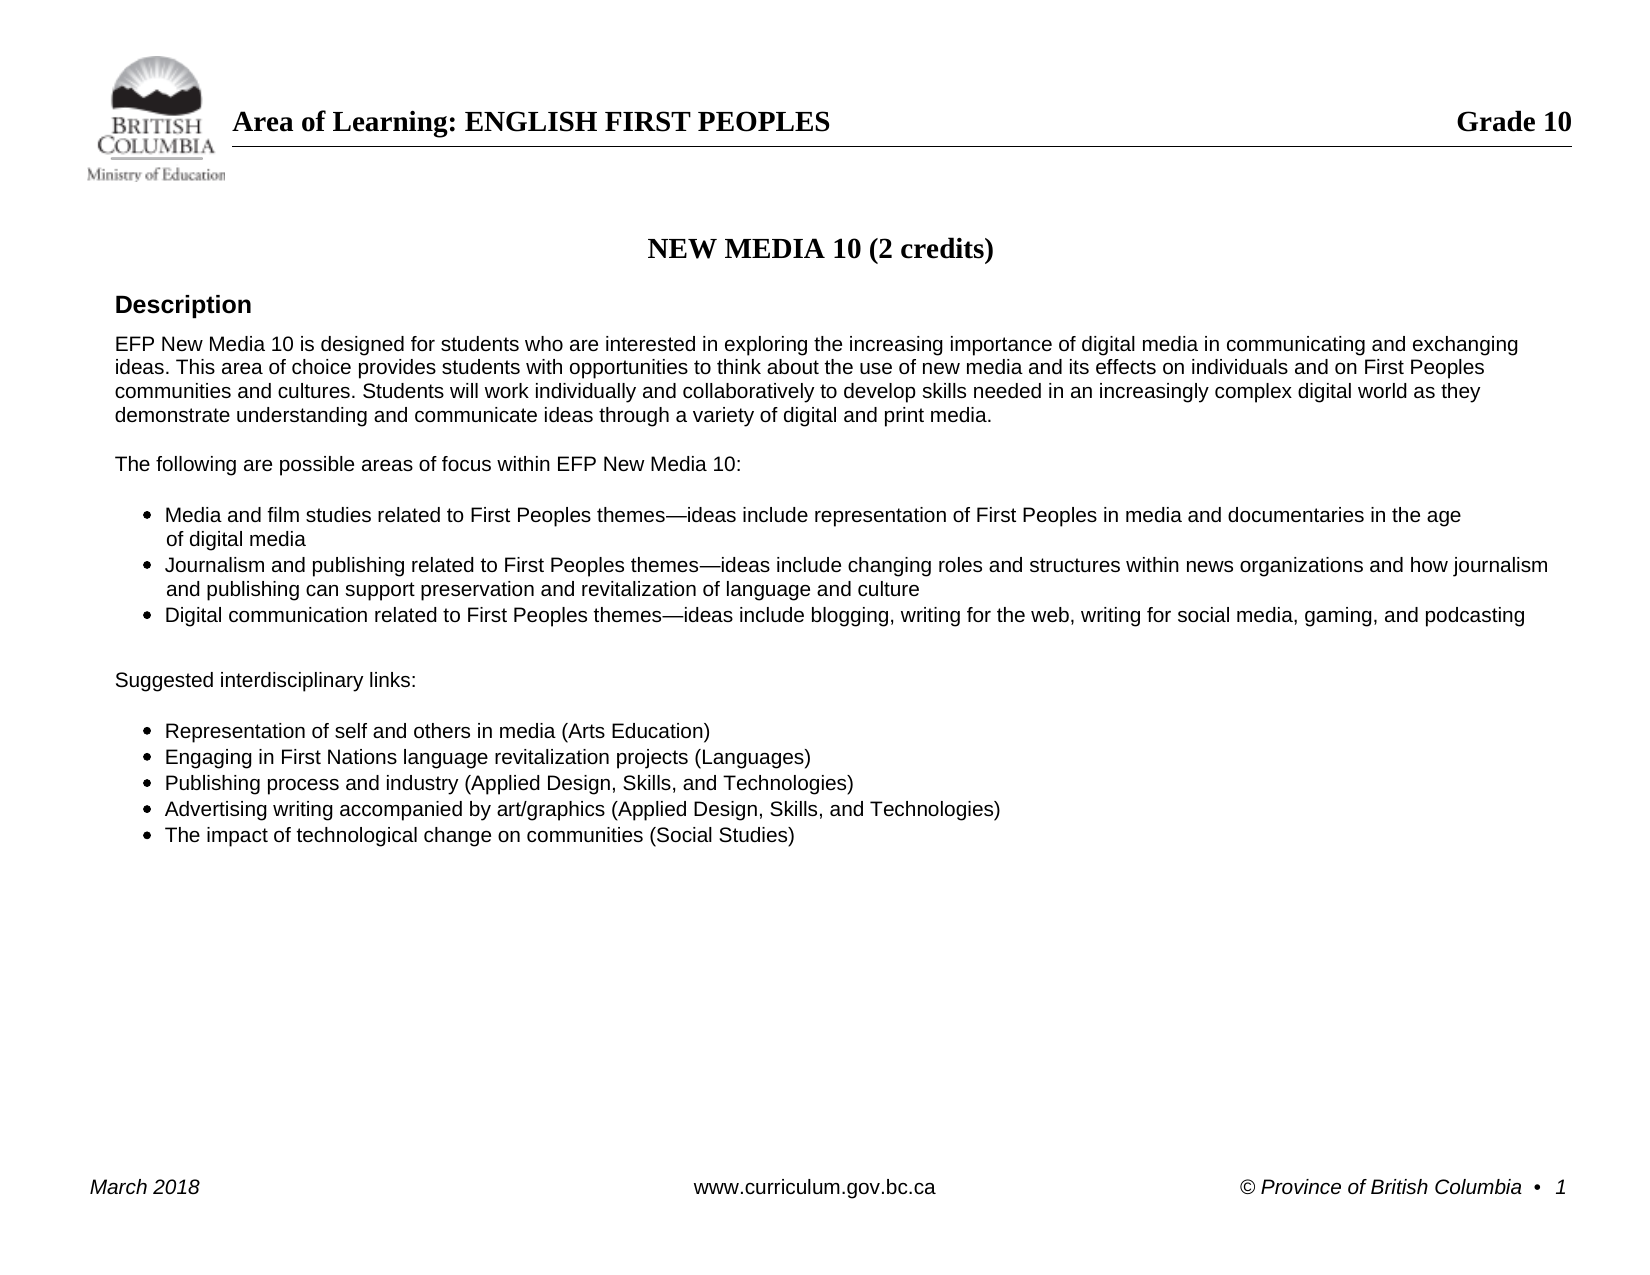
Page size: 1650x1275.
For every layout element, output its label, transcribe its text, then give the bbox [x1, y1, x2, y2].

text Digital communication related to First Peoples themes—ideas include blogging, writing for the web, writing for social media, gaming, and podcasting [143, 603, 1560, 627]
text Journalism and publishing related to First Peoples themes—ideas include changing roles and structures within news organizations and how journalism and publishing can support preservation and revitalization of language and culture [143, 553, 1560, 601]
text Publishing process and industry (Applied Design, Skills, and Technologies) [143, 771, 1560, 795]
text Media and film studies related to First Peoples themes—ideas include representation of First Peoples in media and documentaries in the age of digital media [143, 503, 1560, 551]
text NEW MEDIA 10 (2 credits) [114, 232, 1527, 265]
text The following are possible areas of focus within EFP New Media 10: [114, 452, 1527, 476]
text Description [114, 290, 1527, 319]
text The impact of technological change on communities (Social Studies) [143, 823, 1560, 847]
text EFP New Media 10 is designed for students who are interested in exploring the increasing importance of digital media in communicating and exchanging ideas. This area of choice provides students with opportunities to think about the use of new media and its effects on individuals and on First Peoples communities and cultures. Students will work individually and collaboratively to develop skills needed in an increasingly complex digital world as they demonstrate understanding and communicate ideas through a variety of digital and print media. [114, 331, 1527, 427]
text Advertising writing accompanied by art/graphics (Applied Design, Skills, and Technologies) [143, 797, 1560, 821]
text Area of Learning: ENGLISH FIRST PEOPLES Grade 10 [232, 104, 1572, 146]
text Representation of self and others in media (Arts Education) [143, 718, 1560, 742]
text Suggested interdisciplinary links: [114, 668, 1527, 692]
text Engaging in First Nations language revitalization projects (Languages) [143, 744, 1560, 769]
